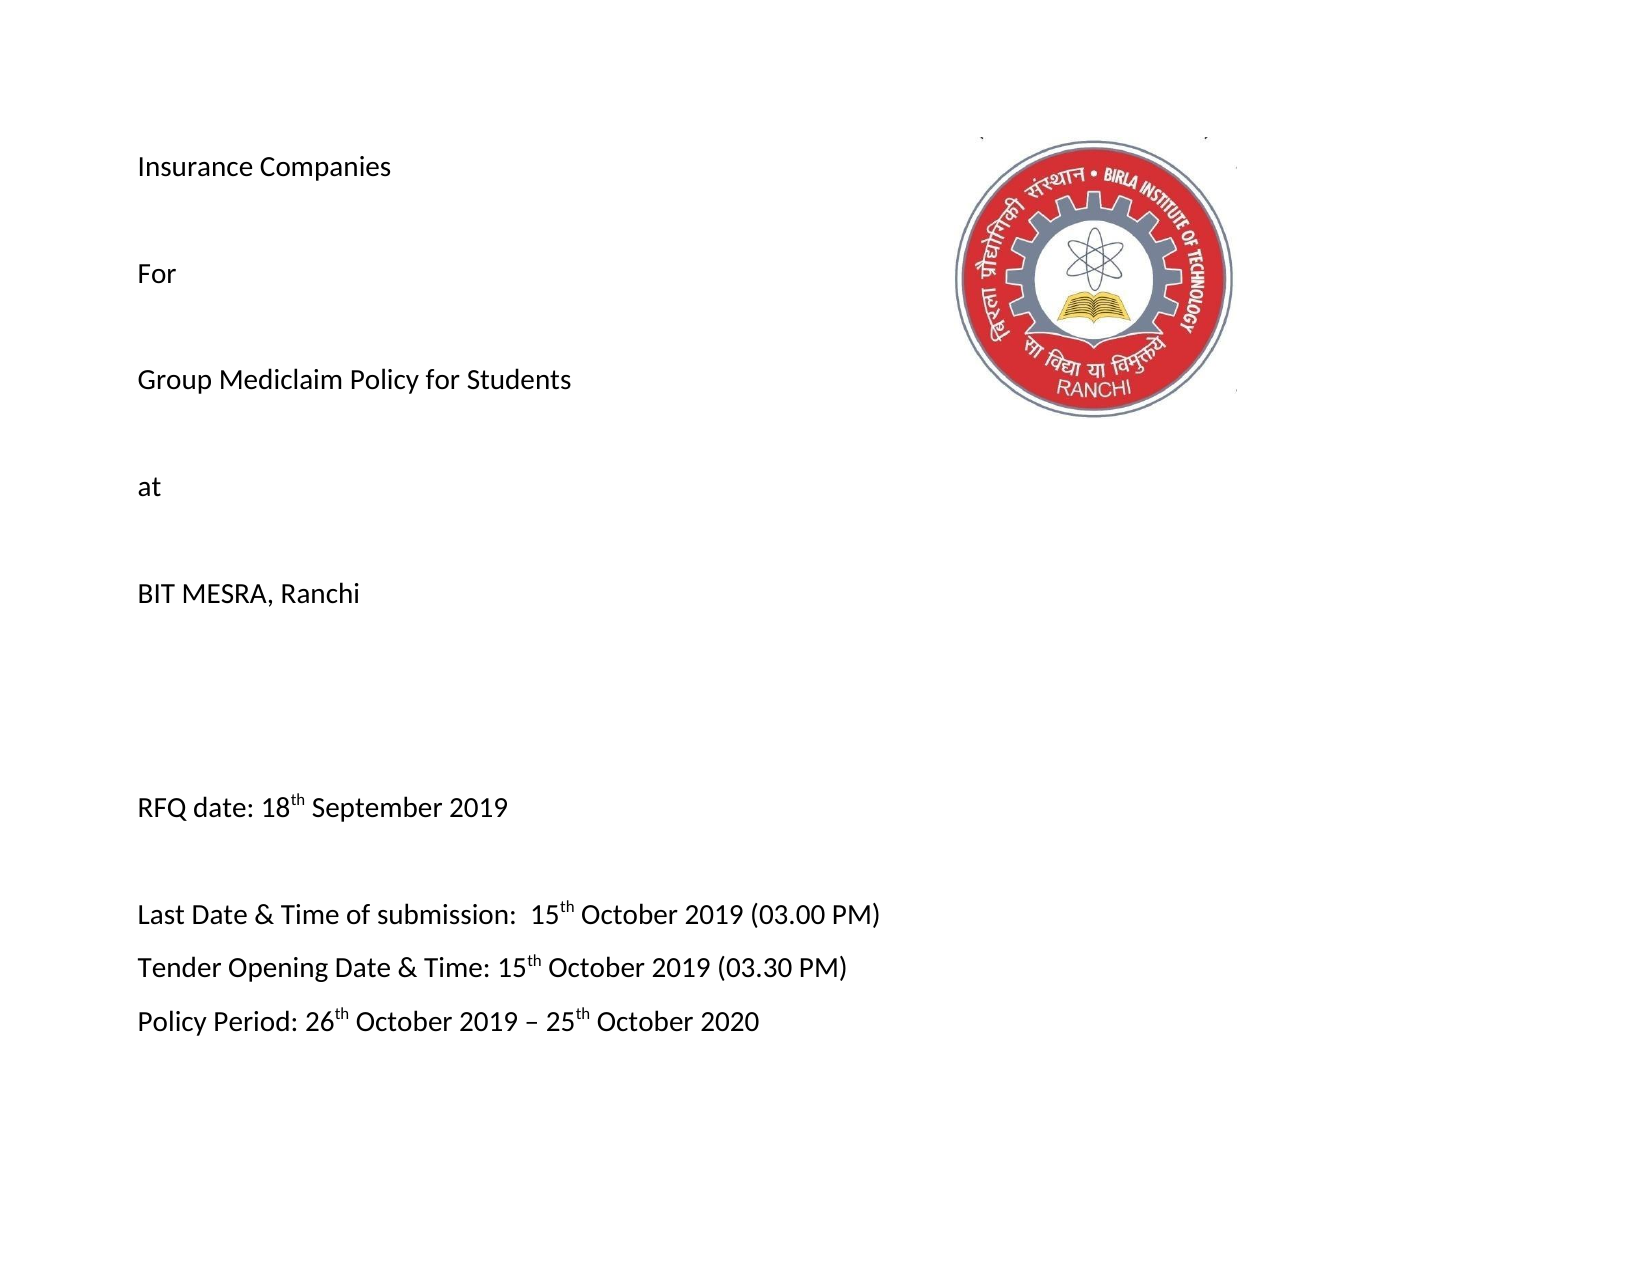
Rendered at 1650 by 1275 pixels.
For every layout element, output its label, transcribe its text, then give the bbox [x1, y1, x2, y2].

text Tender Opening Date & Time: 15th October 2019 (03.30 PM) [137, 949, 1500, 985]
text BIT MESRA, Ranchi [137, 575, 1500, 611]
text at [137, 468, 1500, 504]
text Policy Period: 26th October 2019 – 25th October 2020 [137, 1003, 1500, 1038]
picture [953, 397, 1237, 419]
text RFQ date: 18th September 2019 [137, 789, 1500, 825]
picture [953, 137, 1237, 148]
picture [953, 290, 1237, 362]
text Insurance Companies [137, 148, 1500, 183]
text Group Mediclaim Policy for Students [137, 362, 1500, 397]
picture [953, 183, 1237, 255]
text Last Date & Time of submission: 15th October 2019 (03.00 PM) [137, 896, 1500, 932]
text For [137, 255, 1500, 290]
